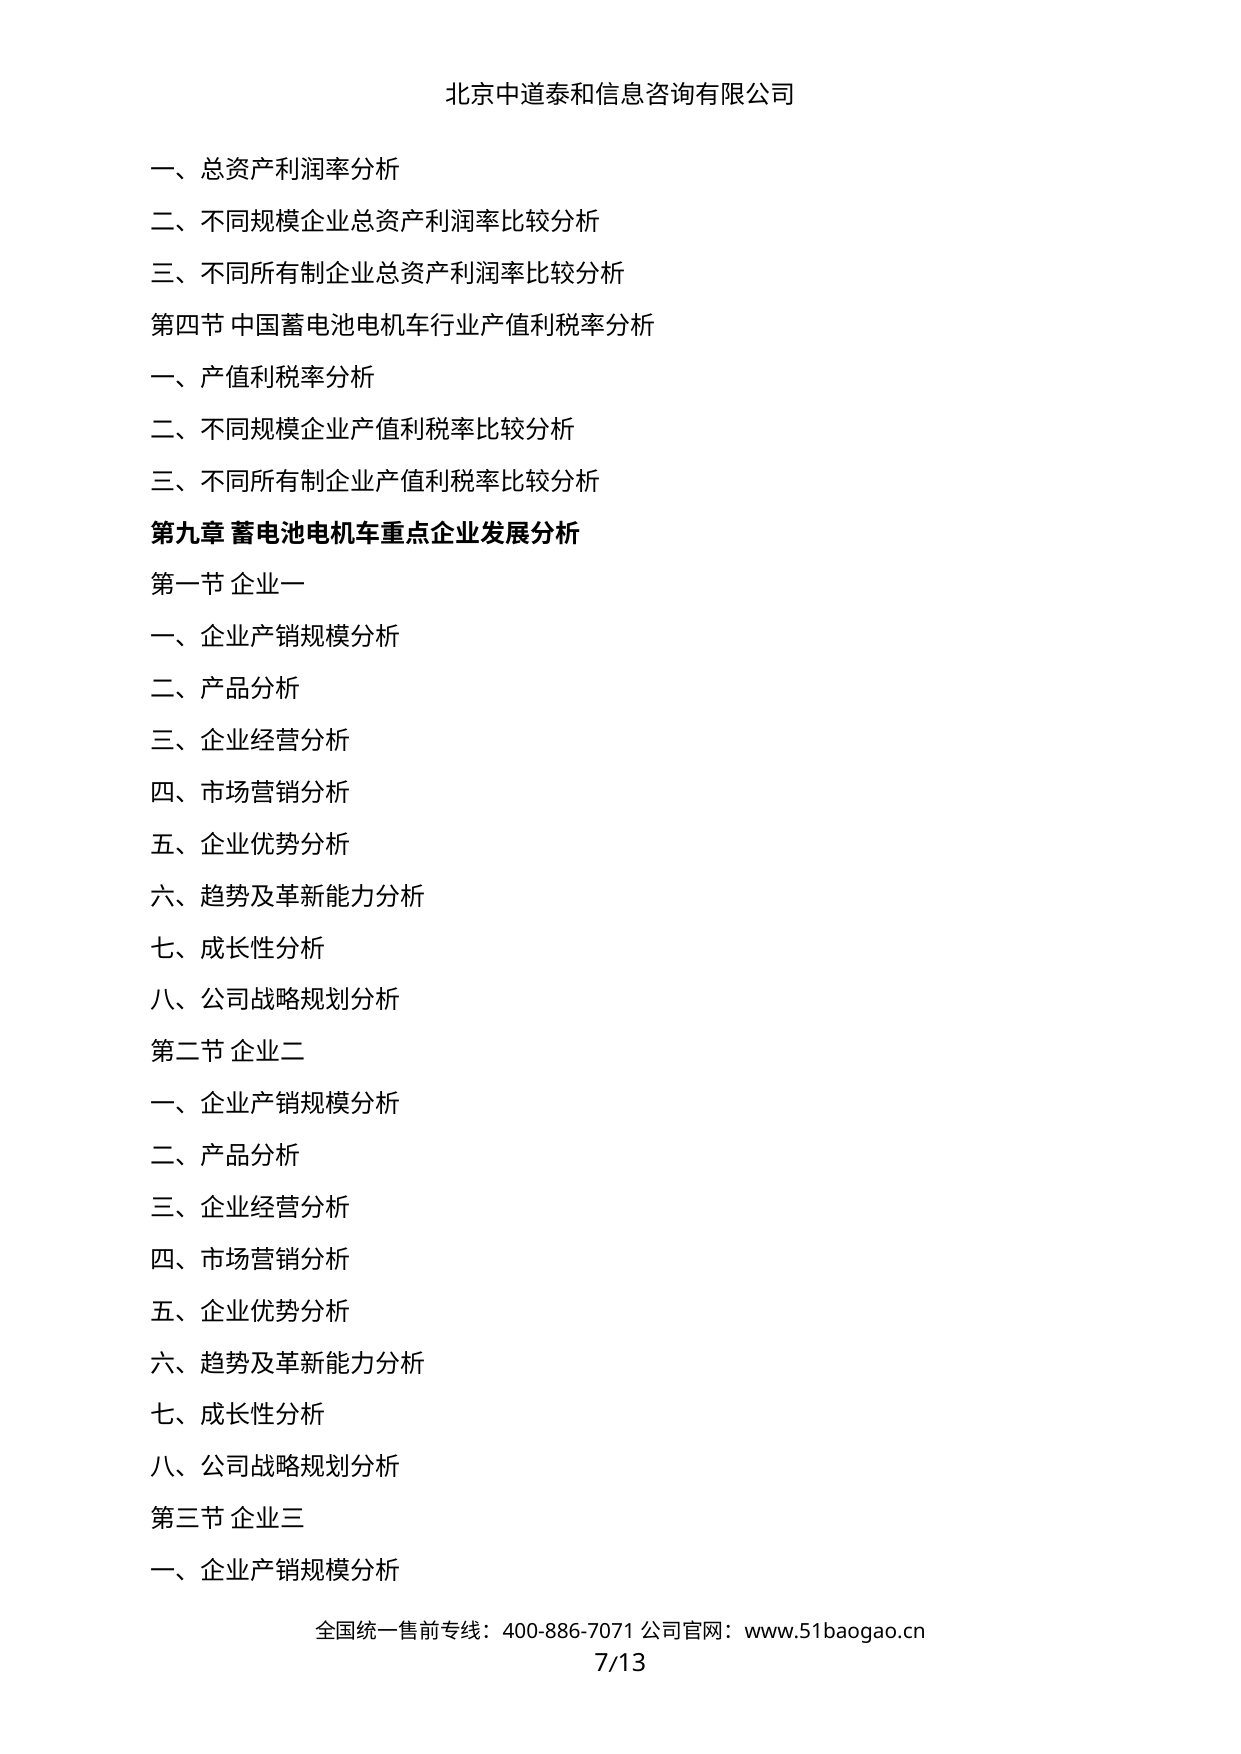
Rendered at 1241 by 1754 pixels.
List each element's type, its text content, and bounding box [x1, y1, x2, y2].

text 一、企业产销规模分析 [150, 1551, 1090, 1587]
text 一、总资产利润率分析 [150, 150, 1090, 186]
text 四、市场营销分析 [150, 1239, 1090, 1276]
text 第一节 企业一 [150, 565, 1090, 601]
text 三、不同所有制企业产值利税率比较分析 [150, 461, 1090, 497]
text 第九章 蓄电池电机车重点企业发展分析 [150, 513, 1090, 549]
text 四、市场营销分析 [150, 772, 1090, 809]
text 二、产品分析 [150, 1136, 1090, 1172]
text 七、成长性分析 [150, 1395, 1090, 1431]
text 七、成长性分析 [150, 928, 1090, 964]
text 一、产值利税率分析 [150, 357, 1090, 394]
text 五、企业优势分析 [150, 824, 1090, 861]
text 二、产品分析 [150, 669, 1090, 705]
text 一、企业产销规模分析 [150, 1084, 1090, 1120]
text 二、不同规模企业产值利税率比较分析 [150, 409, 1090, 446]
text 六、趋势及革新能力分析 [150, 876, 1090, 912]
text 三、企业经营分析 [150, 721, 1090, 757]
text 二、不同规模企业总资产利润率比较分析 [150, 202, 1090, 238]
text 八、公司战略规划分析 [150, 1447, 1090, 1483]
text 第三节 企业三 [150, 1499, 1090, 1535]
text 一、企业产销规模分析 [150, 617, 1090, 653]
text 第四节 中国蓄电池电机车行业产值利税率分析 [150, 306, 1090, 342]
text 八、公司战略规划分析 [150, 980, 1090, 1016]
text 三、企业经营分析 [150, 1187, 1090, 1224]
text 五、企业优势分析 [150, 1291, 1090, 1327]
text 六、趋势及革新能力分析 [150, 1343, 1090, 1379]
text 三、不同所有制企业总资产利润率比较分析 [150, 254, 1090, 290]
text 第二节 企业二 [150, 1032, 1090, 1068]
